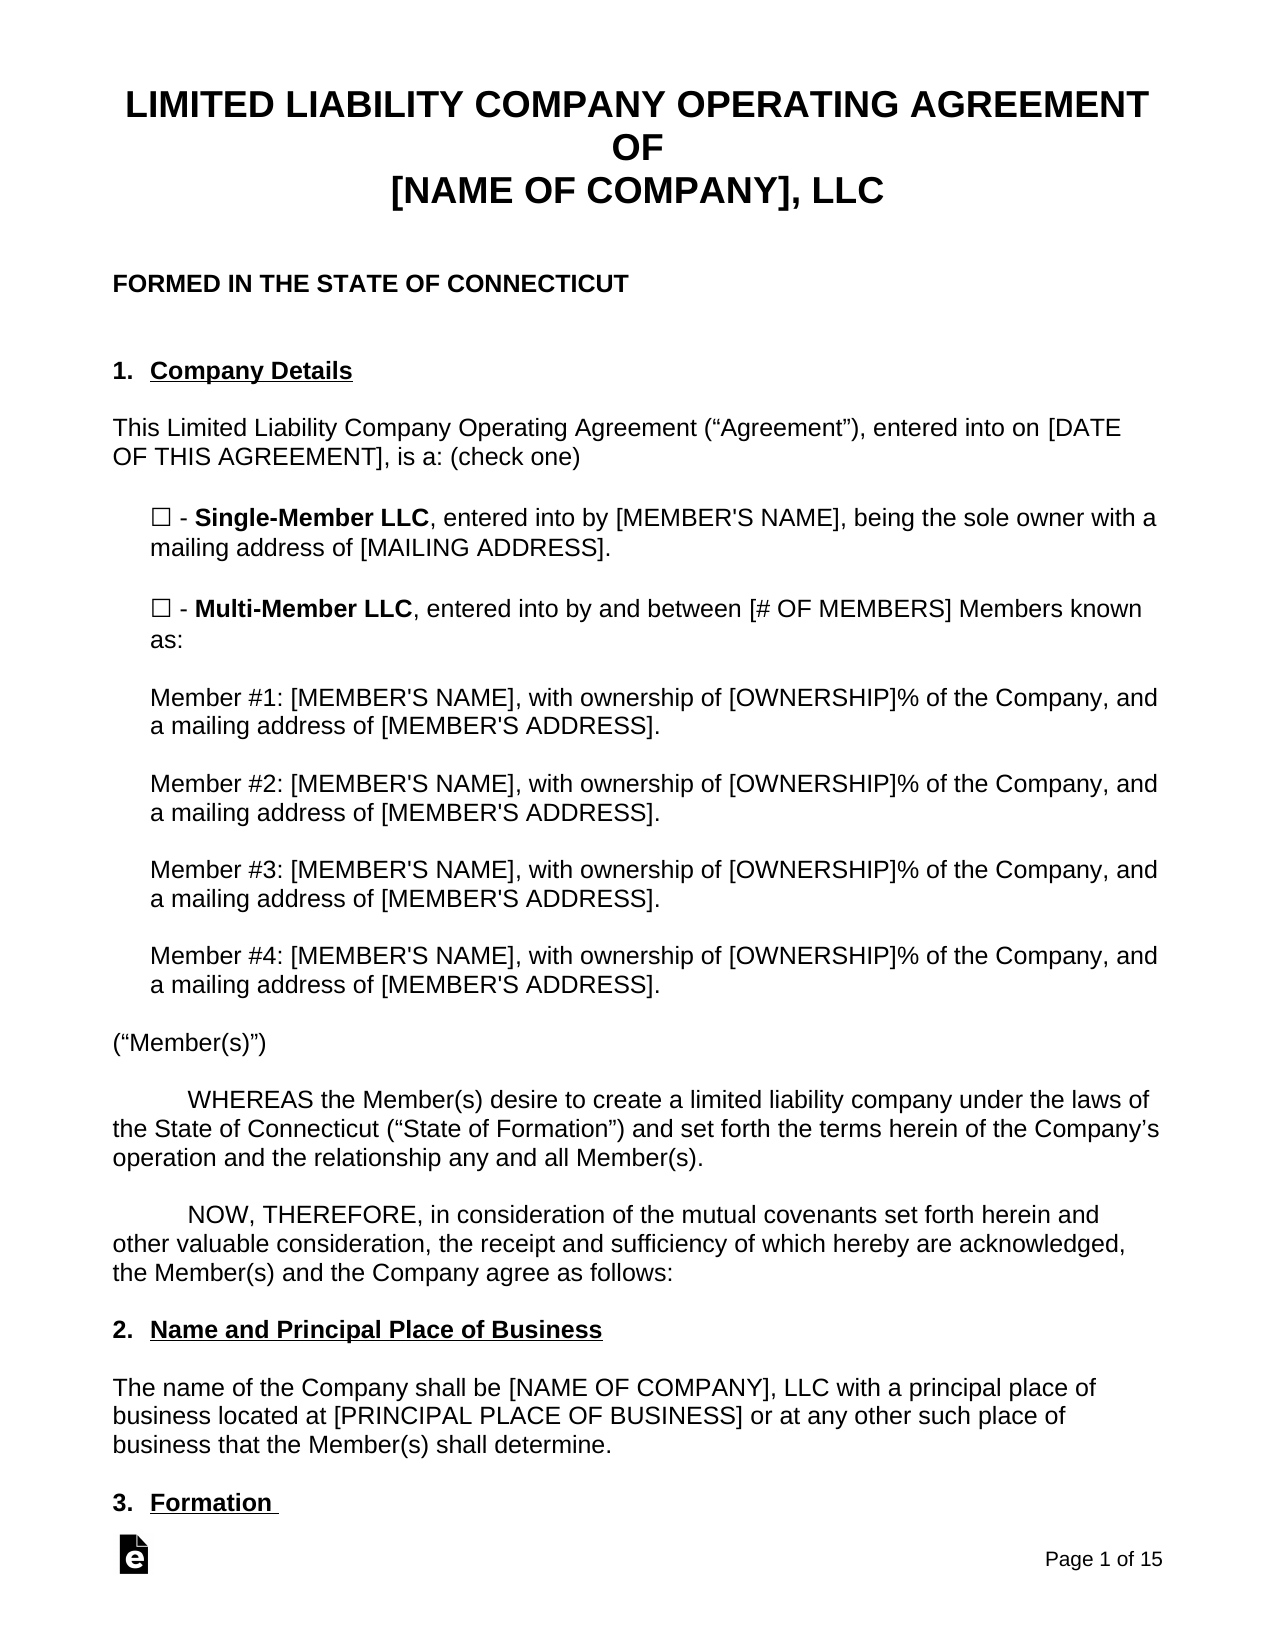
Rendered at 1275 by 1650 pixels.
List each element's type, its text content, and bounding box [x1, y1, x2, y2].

text FORMED IN THE STATE OF CONNECTICUT [112, 269, 1162, 298]
list Company Details [112, 356, 1162, 384]
list Name and Principal Place of Business [112, 1315, 1162, 1344]
text [NAME OF COMPANY], LLC [112, 169, 1162, 212]
text This Limited Liability Company Operating Agreement (“Agreement”), entered into on [DATE OF THIS AGREEMENT], is a: (check one) [112, 413, 1162, 471]
text OF [112, 126, 1162, 169]
text Member #4: [MEMBER'S NAME], with ownership of [OWNERSHIP]% of the Company, and a mailing address of [MEMBER'S ADDRESS]. [150, 941, 1162, 999]
text Member #2: [MEMBER'S NAME], with ownership of [OWNERSHIP]% of the Company, and a mailing address of [MEMBER'S ADDRESS]. [150, 769, 1162, 826]
text The name of the Company shall be [NAME OF COMPANY], LLC with a principal place of business located at [PRINCIPAL PLACE OF BUSINESS] or at any other such place of business that the Member(s) shall determine. [112, 1372, 1162, 1459]
text LIMITED LIABILITY COMPANY OPERATING AGREEMENT [112, 82, 1162, 126]
picture [112, 1533, 155, 1575]
text (“Member(s)”) [112, 1027, 1162, 1056]
text WHEREAS the Member(s) desire to create a limited liability company under the laws of the State of Connecticut (“State of Formation”) and set forth the terms herein of the Company’s operation and the relationship any and all Member(s). [112, 1085, 1162, 1171]
text - Single-Member LLC, entered into by [MEMBER'S NAME], being the sole owner with a mailing address of [MAILING ADDRESS]. [150, 499, 1162, 562]
text - Multi-Member LLC, entered into by and between [# OF MEMBERS] Members known as: [150, 591, 1162, 654]
text NOW, THEREFORE, in consideration of the mutual covenants set forth herein and other valuable consideration, the receipt and sufficiency of which hereby are acknowledged, the Member(s) and the Company agree as follows: [112, 1200, 1162, 1286]
list Formation [112, 1487, 1162, 1516]
text Member #3: [MEMBER'S NAME], with ownership of [OWNERSHIP]% of the Company, and a mailing address of [MEMBER'S ADDRESS]. [150, 855, 1162, 912]
text Member #1: [MEMBER'S NAME], with ownership of [OWNERSHIP]% of the Company, and a mailing address of [MEMBER'S ADDRESS]. [150, 682, 1162, 740]
